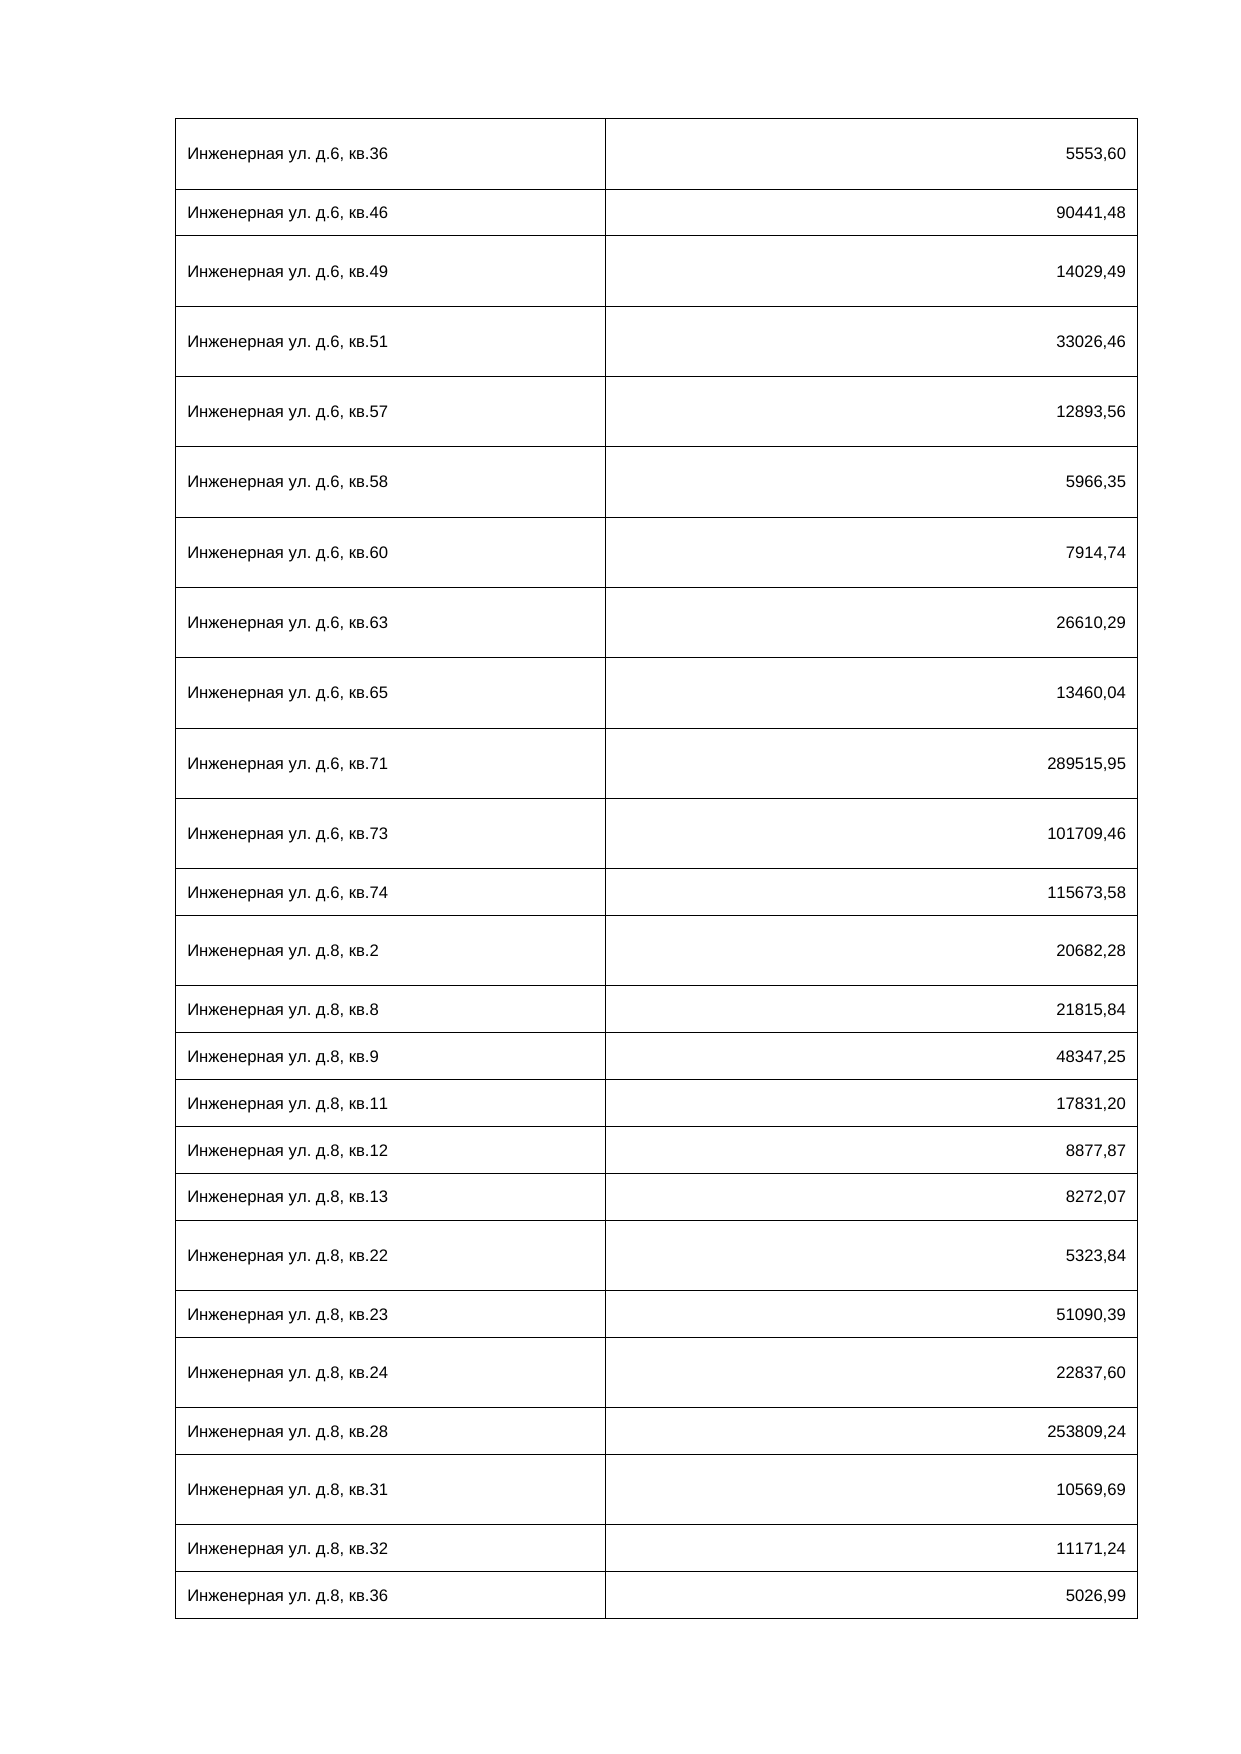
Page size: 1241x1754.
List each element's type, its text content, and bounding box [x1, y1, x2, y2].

table_cell Инженерная ул. д.8, кв.8 [176, 986, 605, 1032]
table_cell Инженерная ул. д.6, кв.36 [176, 119, 605, 188]
table_cell Инженерная ул. д.6, кв.65 [176, 658, 605, 727]
table_cell 11171,24 [606, 1525, 1137, 1571]
table_cell Инженерная ул. д.8, кв.11 [176, 1080, 605, 1126]
table_cell 12893,56 [606, 377, 1137, 446]
table_cell Инженерная ул. д.8, кв.9 [176, 1033, 605, 1079]
table_cell Инженерная ул. д.8, кв.31 [176, 1455, 605, 1524]
table_cell Инженерная ул. д.6, кв.71 [176, 729, 605, 798]
table_cell 90441,48 [606, 190, 1137, 235]
table_cell Инженерная ул. д.6, кв.63 [176, 588, 605, 657]
table_cell 289515,95 [606, 729, 1137, 798]
table_cell 253809,24 [606, 1408, 1137, 1454]
table_cell 5323,84 [606, 1221, 1137, 1290]
table_cell Инженерная ул. д.6, кв.57 [176, 377, 605, 446]
table_cell Инженерная ул. д.6, кв.51 [176, 307, 605, 376]
table_cell Инженерная ул. д.8, кв.32 [176, 1525, 605, 1571]
table_cell Инженерная ул. д.6, кв.60 [176, 518, 605, 587]
table_cell 8272,07 [606, 1174, 1137, 1220]
table_cell Инженерная ул. д.6, кв.49 [176, 236, 605, 306]
table_cell 33026,46 [606, 307, 1137, 376]
table_cell Инженерная ул. д.8, кв.24 [176, 1338, 605, 1407]
table_cell 5026,99 [606, 1572, 1137, 1618]
table_cell Инженерная ул. д.8, кв.12 [176, 1127, 605, 1173]
table_cell 8877,87 [606, 1127, 1137, 1173]
table_cell 20682,28 [606, 916, 1137, 985]
table_cell Инженерная ул. д.8, кв.2 [176, 916, 605, 985]
table_cell 5966,35 [606, 447, 1137, 517]
table_cell Инженерная ул. д.8, кв.36 [176, 1572, 605, 1618]
table_cell Инженерная ул. д.8, кв.23 [176, 1291, 605, 1337]
table_cell 101709,46 [606, 799, 1137, 868]
table_cell 5553,60 [606, 119, 1137, 188]
table_cell Инженерная ул. д.8, кв.28 [176, 1408, 605, 1454]
table_cell Инженерная ул. д.8, кв.13 [176, 1174, 605, 1220]
table_cell 115673,58 [606, 869, 1137, 915]
table_cell 22837,60 [606, 1338, 1137, 1407]
table_cell Инженерная ул. д.6, кв.58 [176, 447, 605, 517]
table_cell Инженерная ул. д.8, кв.22 [176, 1221, 605, 1290]
table_cell 48347,25 [606, 1033, 1137, 1079]
table_cell Инженерная ул. д.6, кв.73 [176, 799, 605, 868]
table_cell 21815,84 [606, 986, 1137, 1032]
table_cell 17831,20 [606, 1080, 1137, 1126]
table_cell 51090,39 [606, 1291, 1137, 1337]
table_cell Инженерная ул. д.6, кв.74 [176, 869, 605, 915]
table_cell 7914,74 [606, 518, 1137, 587]
table_cell 13460,04 [606, 658, 1137, 727]
table_cell 14029,49 [606, 236, 1137, 306]
table_cell 10569,69 [606, 1455, 1137, 1524]
table_cell 26610,29 [606, 588, 1137, 657]
table_cell Инженерная ул. д.6, кв.46 [176, 190, 605, 235]
